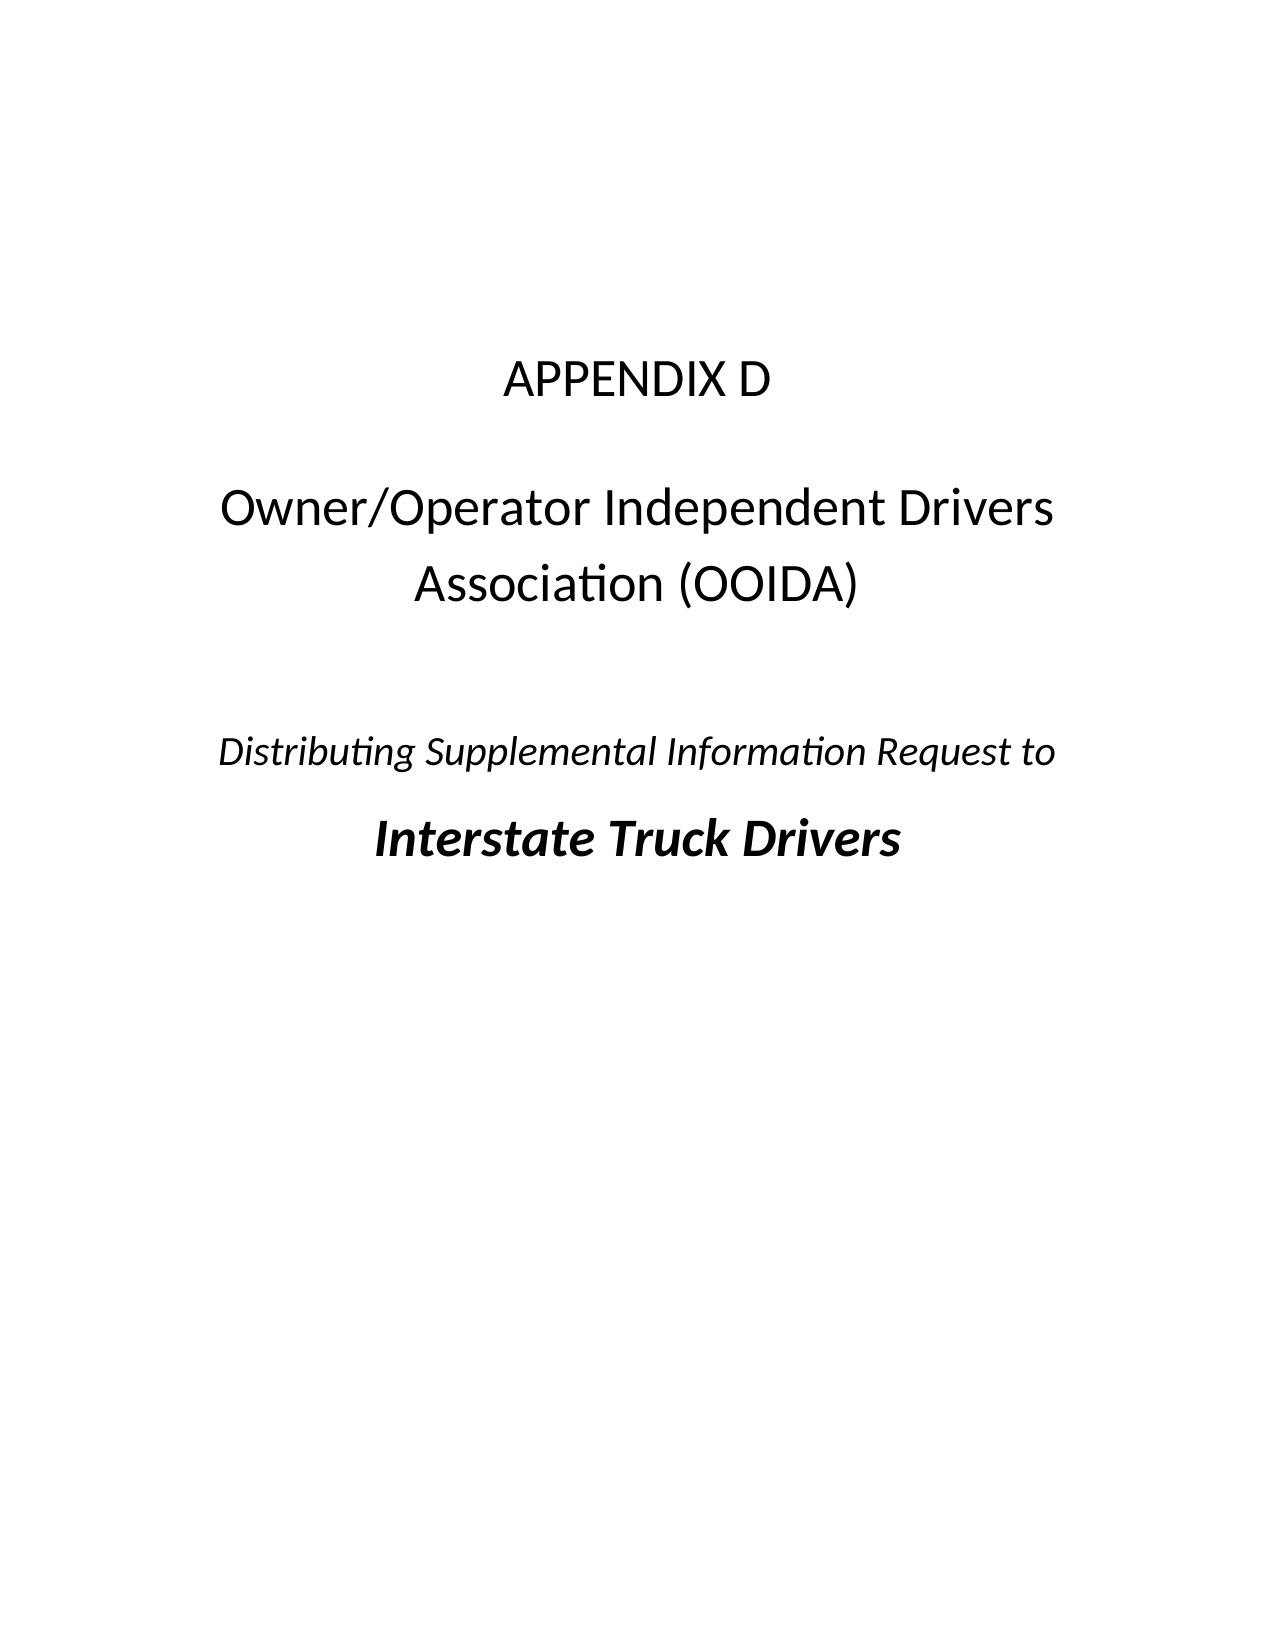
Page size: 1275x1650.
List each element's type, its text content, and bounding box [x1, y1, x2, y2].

text Interstate Truck Drivers [150, 804, 1125, 870]
text Distributing Supplemental Information Request to [150, 725, 1125, 776]
text APPENDIX D [150, 344, 1125, 410]
text Owner/Operator Independent Drivers Association (OOIDA) [150, 473, 1125, 615]
